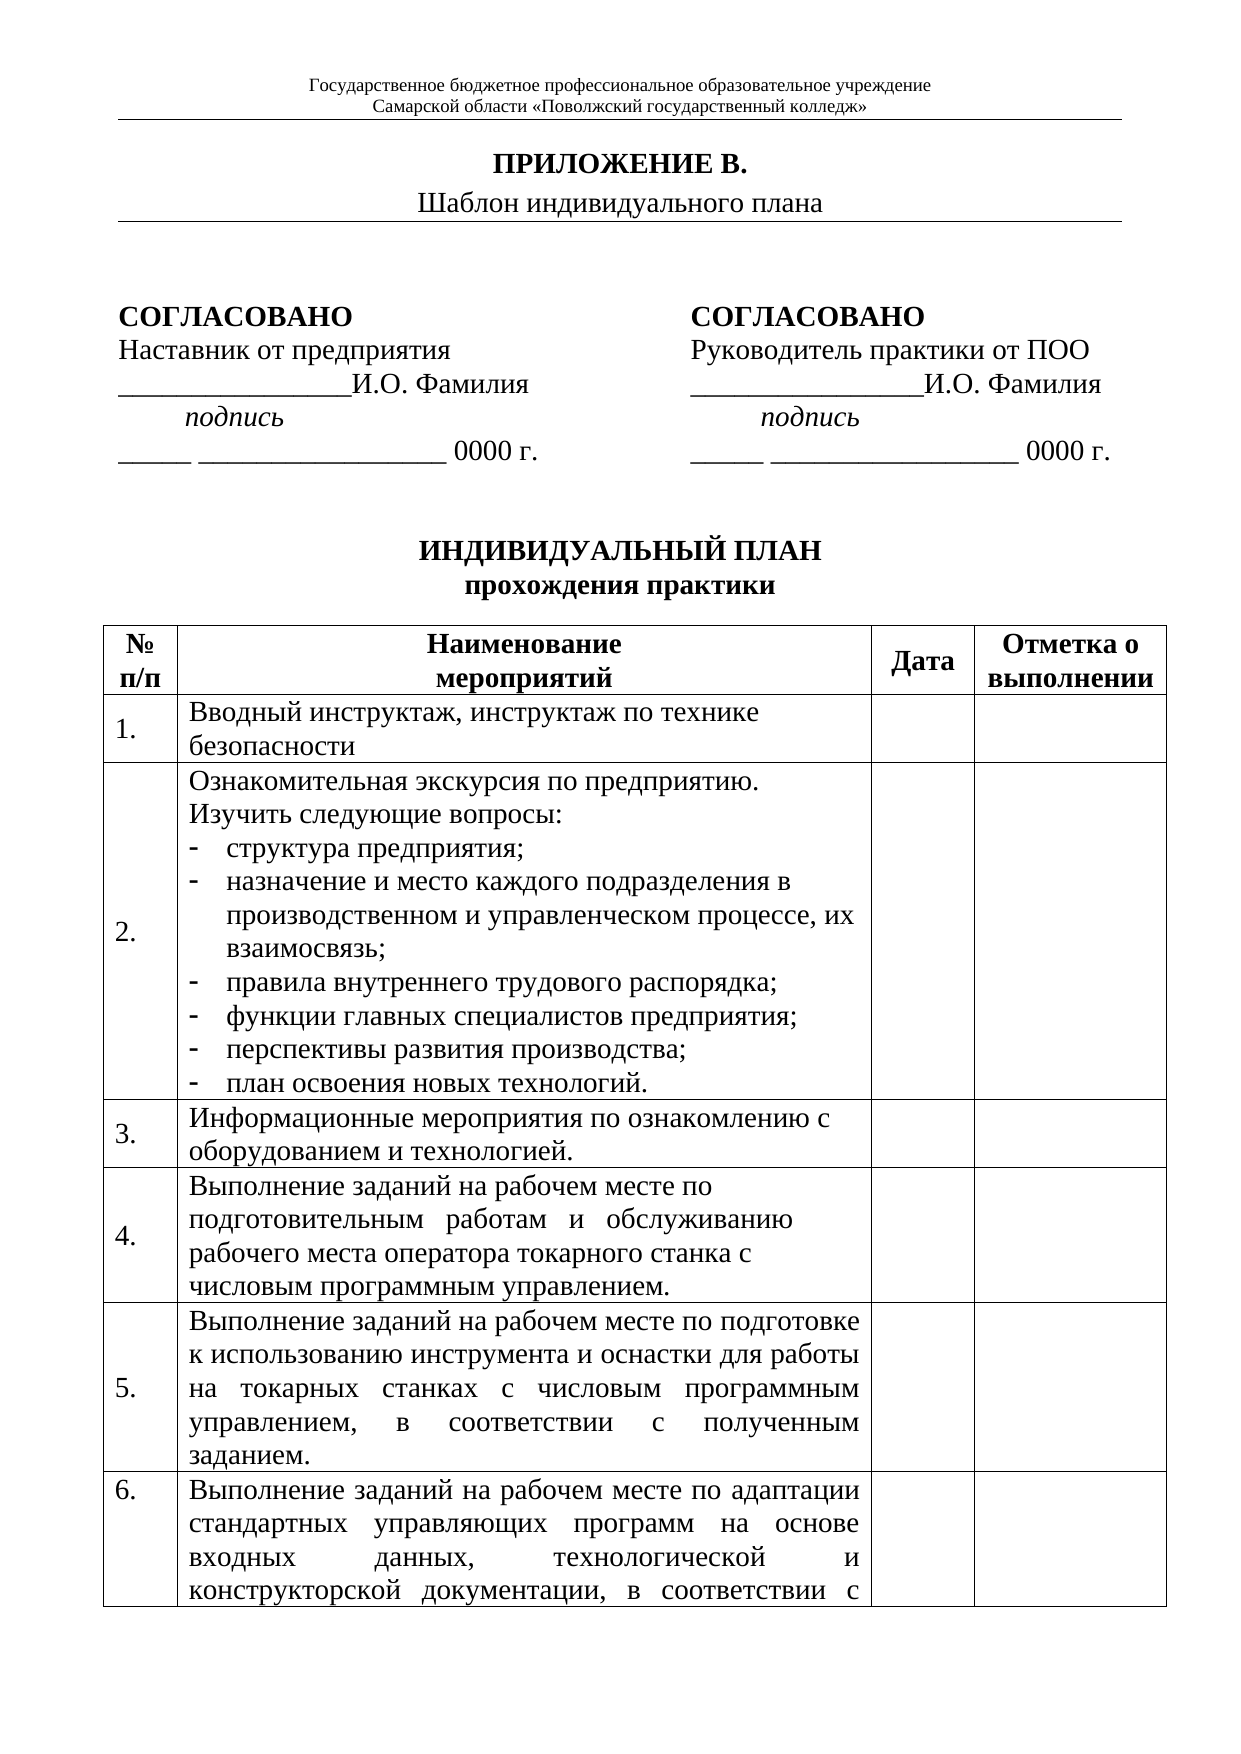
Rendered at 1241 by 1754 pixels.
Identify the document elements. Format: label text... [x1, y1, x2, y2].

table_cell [178, 1472, 871, 1606]
table_header № п/п [104, 626, 177, 693]
table_cell [104, 763, 177, 1099]
table_header СОГЛАСОВАНО Руководитель практики от ПОО ________________И.О. Фамилия подпись _____ _________________ 0000 г. [679, 299, 1152, 500]
text ПРИЛОЖЕНИЕ В. [118, 146, 1122, 180]
table_header Наименование мероприятий [178, 626, 871, 693]
table_cell [975, 1100, 1166, 1167]
table_cell [975, 1472, 1166, 1606]
table_cell [104, 1472, 177, 1606]
table_cell [872, 1472, 974, 1606]
table_cell [104, 695, 177, 762]
table_cell [104, 1303, 177, 1471]
text Шаблон индивидуального плана [118, 185, 1122, 221]
table_cell [975, 1168, 1166, 1302]
table_header СОГЛАСОВАНО Наставник от предприятия ________________И.О. Фамилия подпись _____ _________________ 0000 г. [107, 299, 679, 500]
table_cell Выполнение заданий на рабочем месте по подготовительным работам и обслуживанию рабочего места оператора токарного станка с числовым программным управлением. [178, 1168, 871, 1302]
table_cell [104, 1168, 177, 1302]
table_cell [975, 1303, 1166, 1471]
table_cell Выполнение заданий на рабочем месте по подготовке к использованию инструмента и оснастки для работы на токарных станках с числовым программным управлением, в соответствии с полученным заданием. [178, 1303, 871, 1471]
table_cell Вводный инструктаж, инструктаж по технике безопасности [178, 695, 871, 762]
table_cell [872, 763, 974, 1099]
table_cell [975, 763, 1166, 1099]
table_header Дата [872, 626, 974, 693]
table_header Отметка о выполнении [975, 626, 1166, 693]
table_cell [872, 1100, 974, 1167]
table_cell [872, 1168, 974, 1302]
table_cell [104, 1100, 177, 1167]
table_cell [872, 1303, 974, 1471]
table_cell [872, 695, 974, 762]
text ИНДИВИДУАЛЬНЫЙ ПЛАН [118, 533, 1122, 567]
text прохождения практики [118, 567, 1122, 601]
table_cell [975, 695, 1166, 762]
table_cell Информационные мероприятия по ознакомлению с оборудованием и технологией. [178, 1100, 871, 1167]
table_cell Ознакомительная экскурсия по предприятию. Изучить следующие вопросы: структура предприятия; назначение и место каждого подразделения в производственном и управленческом процессе, их взаимосвязь; правила внутреннего трудового распорядка; функции главных специалистов предприятия; перспективы развития производства; план освоения новых технологий. [178, 763, 871, 1099]
